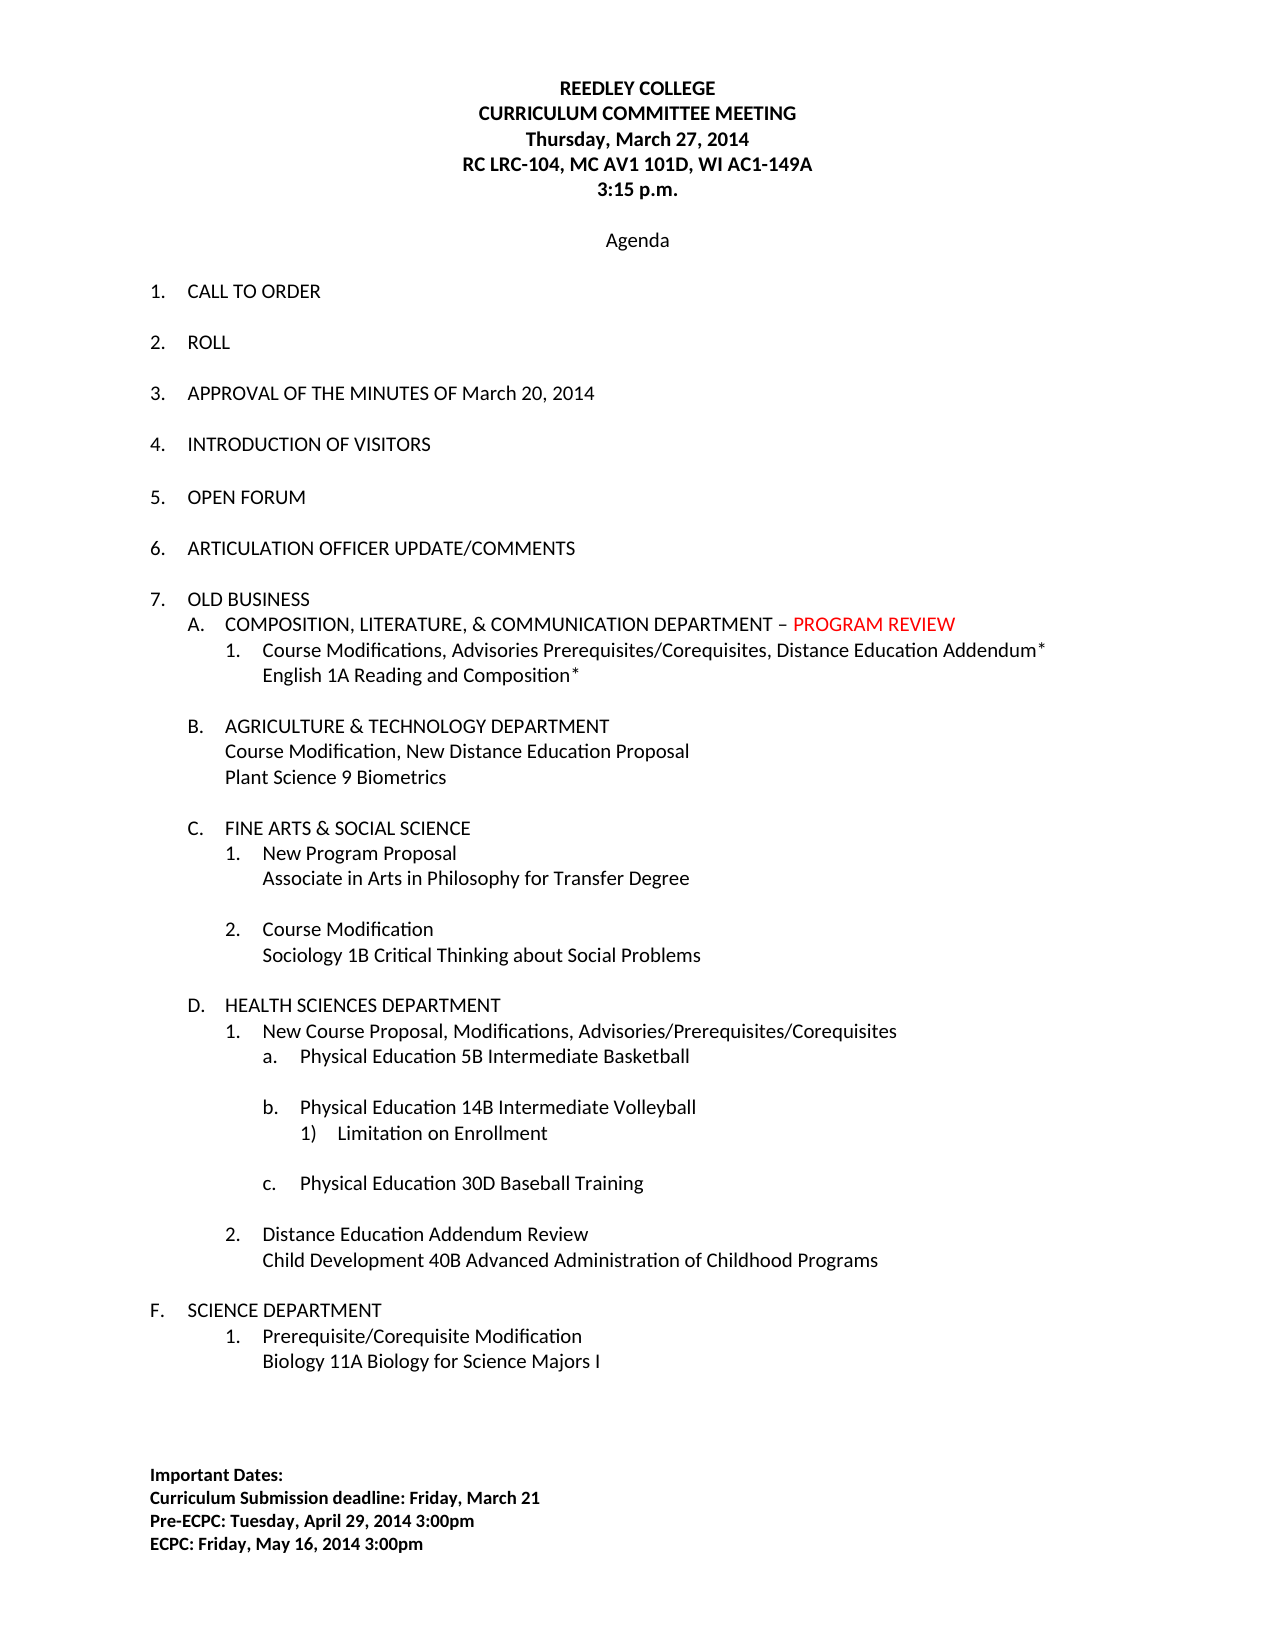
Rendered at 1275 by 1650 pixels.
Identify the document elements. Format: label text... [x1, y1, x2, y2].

text 5. OPEN FORUM [150, 484, 1125, 510]
text 2. ROLL [150, 329, 1125, 354]
text 1. New Program Proposal [150, 840, 1125, 866]
text b. Physical Education 14B Intermediate Volleyball [150, 1094, 1125, 1120]
text 1. New Course Proposal, Modifications, Advisories/Prerequisites/Corequisites [150, 1018, 1125, 1043]
text B. AGRICULTURE & TECHNOLOGY DEPARTMENT [150, 713, 1125, 738]
text Child Development 40B Advanced Administration of Childhood Programs [150, 1247, 1125, 1272]
text D. HEALTH SCIENCES DEPARTMENT [150, 993, 1125, 1018]
text 7. OLD BUSINESS [150, 586, 1125, 611]
text 1. Course Modifications, Advisories Prerequisites/Corequisites, Distance Education Addendum* [150, 637, 1125, 662]
text A. COMPOSITION, LITERATURE, & COMMUNICATION DEPARTMENT – PROGRAM REVIEW [150, 611, 1125, 637]
text Agenda [150, 227, 1125, 253]
text a. Physical Education 5B Intermediate Basketball [150, 1043, 1125, 1069]
text Biology 11A Biology for Science Majors I [150, 1348, 1125, 1374]
list CALL TO ORDER [150, 278, 1125, 304]
text Course Modification, New Distance Education Proposal [150, 738, 1125, 764]
text 1) Limitation on Enrollment [150, 1120, 1125, 1145]
text 3. APPROVAL OF THE MINUTES OF March 20, 2014 [150, 380, 1125, 405]
text 2. Course Modification [150, 916, 1125, 942]
text Sociology 1B Critical Thinking about Social Problems [150, 942, 1125, 967]
text Associate in Arts in Philosophy for Transfer Degree [150, 866, 1125, 891]
text 4. INTRODUCTION OF VISITORS [150, 431, 1125, 456]
text F. SCIENCE DEPARTMENT [150, 1298, 1125, 1323]
list Distance Education Addendum Review [225, 1221, 1125, 1247]
text Plant Science 9 Biometrics [150, 764, 1125, 789]
text C. FINE ARTS & SOCIAL SCIENCE [150, 815, 1125, 840]
text 6. ARTICULATION OFFICER UPDATE/COMMENTS [150, 535, 1125, 561]
text 1. Prerequisite/Corequisite Modification [150, 1323, 1125, 1348]
text c. Physical Education 30D Baseball Training [150, 1171, 1125, 1196]
text English 1A Reading and Composition* [150, 662, 1125, 688]
